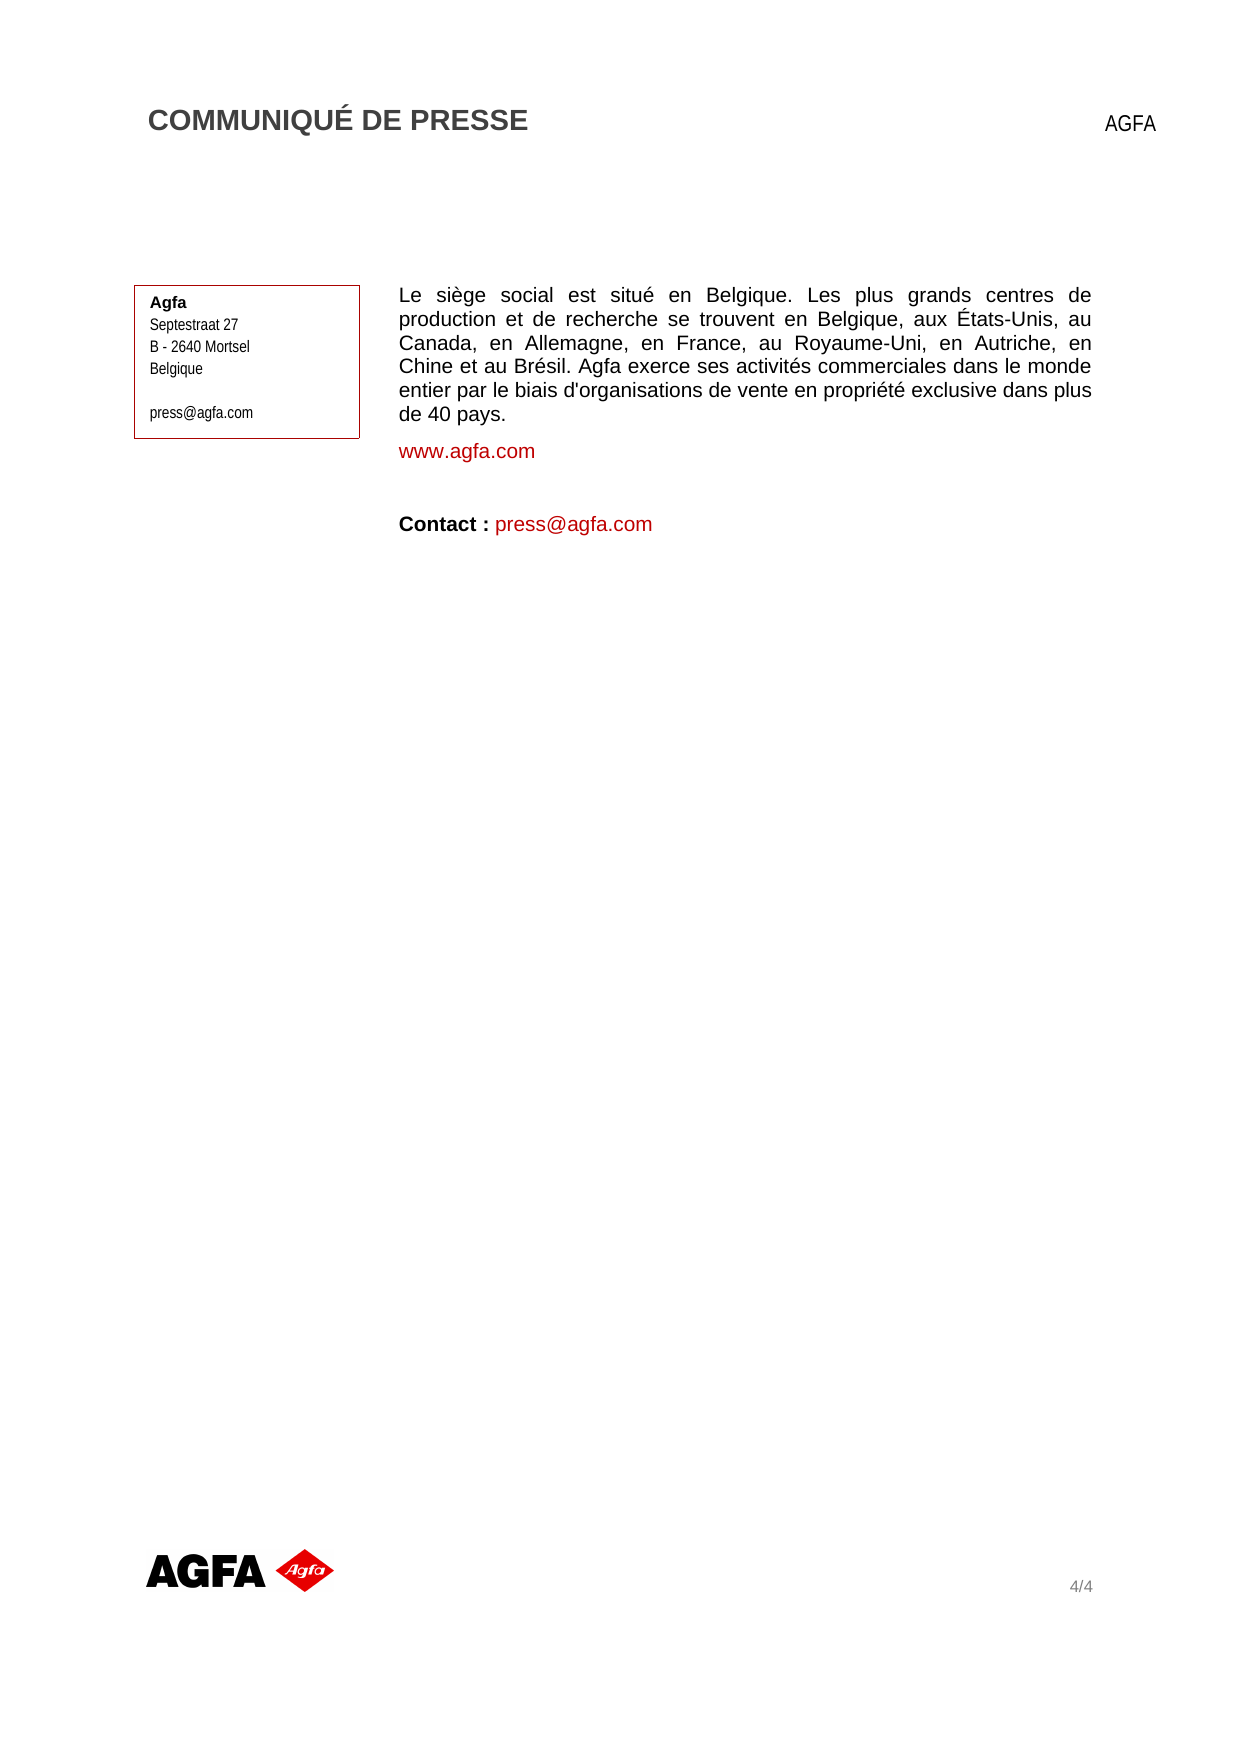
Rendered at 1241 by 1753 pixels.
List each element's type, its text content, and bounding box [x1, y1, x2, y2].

text www.agfa.com [399, 439, 1093, 463]
picture [146, 1549, 334, 1592]
text Contact : press@agfa.com [399, 512, 1093, 536]
text Le siège social est situé en Belgique. Les plus grands centres de production et de recherche se trouvent en Belgique, aux États-Unis, au Canada, en Allemagne, en France, au Royaume-Uni, en Autriche, en Chine et au Brésil. Agfa exerce ses activités commerciales dans le monde entier par le biais d'organisations de vente en propriété exclusive dans plus de 40 pays. [399, 282, 1093, 426]
